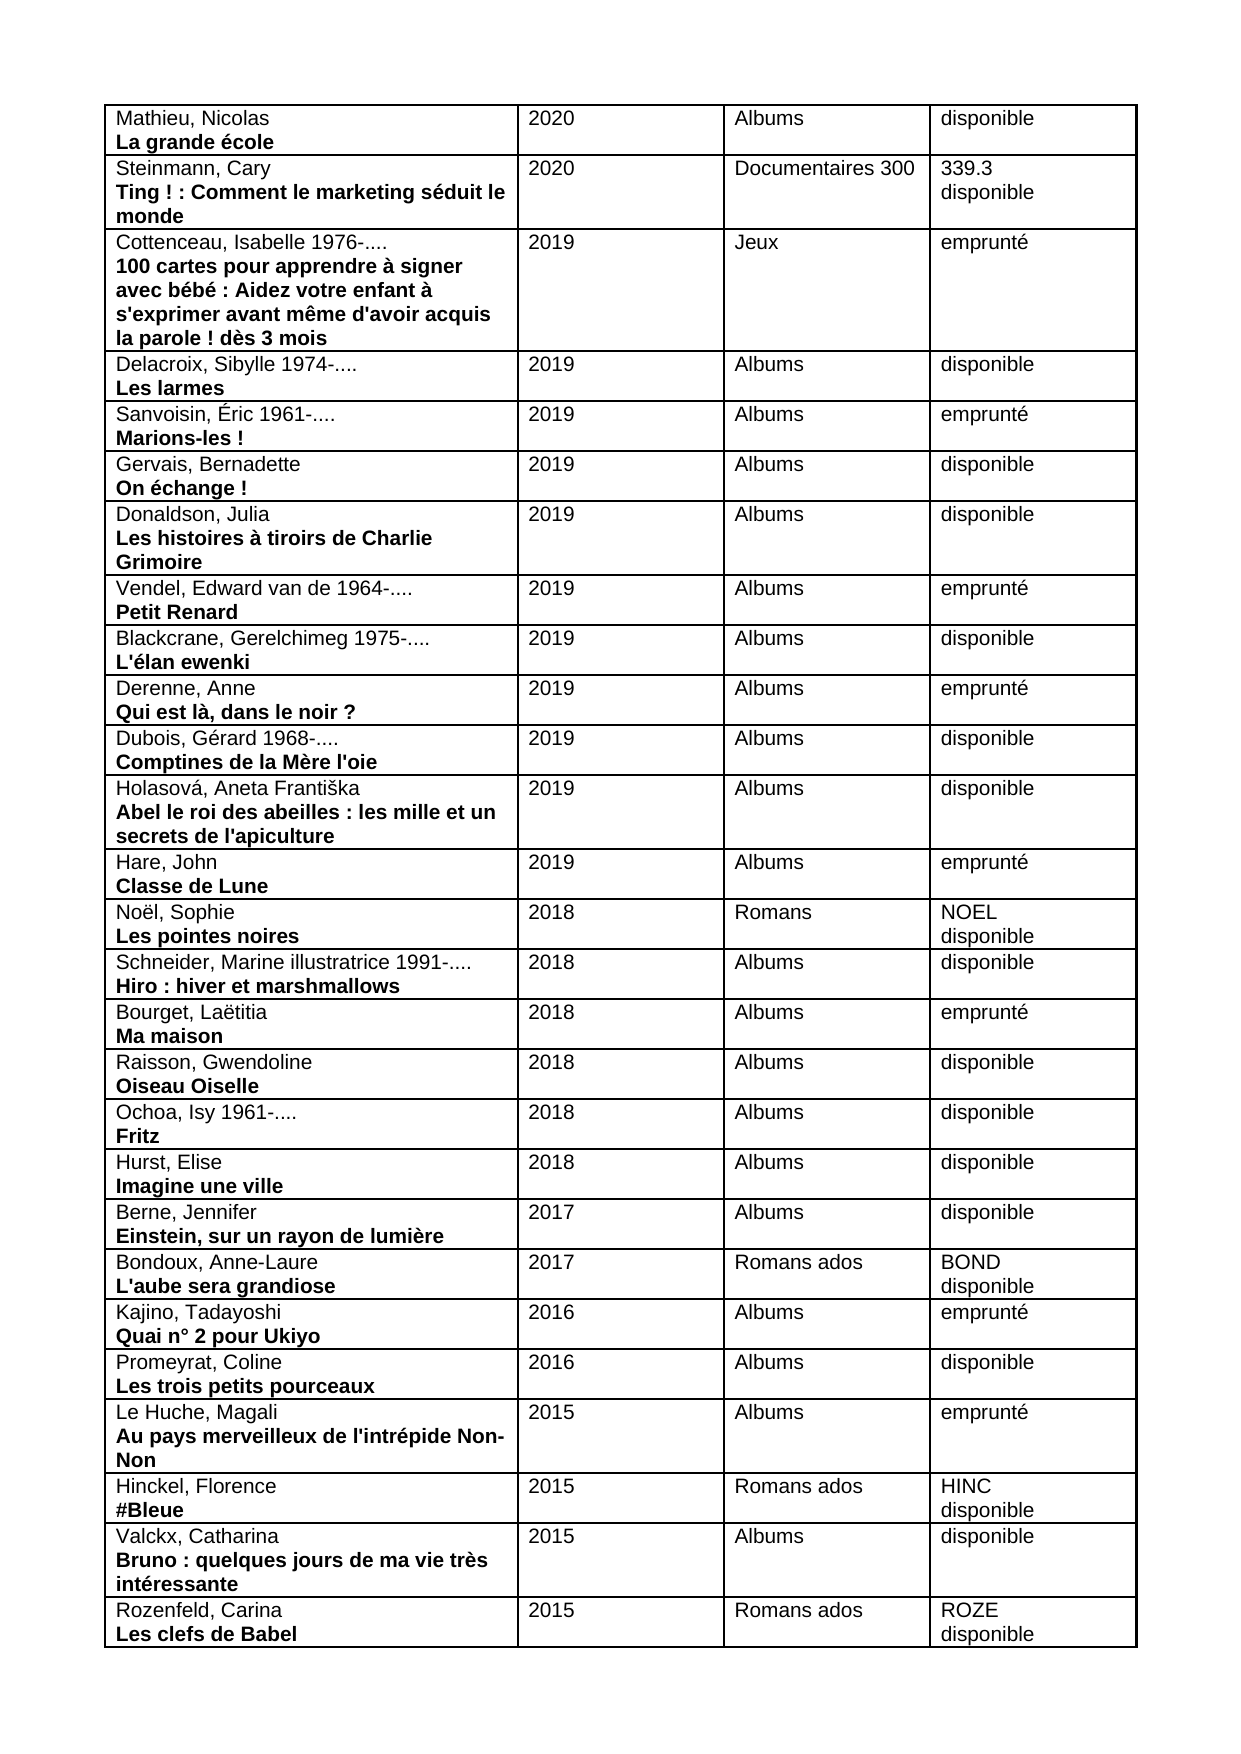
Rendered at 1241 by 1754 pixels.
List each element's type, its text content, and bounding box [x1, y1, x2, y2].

table_cell 2019 [519, 776, 723, 848]
table_cell Albums [725, 1200, 929, 1248]
table_cell Bondoux, Anne-Laure L'aube sera grandiose [106, 1250, 517, 1298]
table_cell 2018 [519, 1150, 723, 1198]
table_cell 2017 [519, 1250, 723, 1298]
table_cell emprunté [931, 230, 1135, 350]
table_cell 2015 [519, 1400, 723, 1472]
table_cell emprunté [931, 676, 1135, 724]
table_cell Albums [725, 1524, 929, 1596]
table_cell Valckx, Catharina Bruno : quelques jours de ma vie très intéressante [106, 1524, 517, 1596]
table_cell 2017 [519, 1200, 723, 1248]
table_cell 2015 [519, 1598, 723, 1646]
table_cell 2019 [519, 352, 723, 400]
table_cell Jeux [725, 230, 929, 350]
table_cell 2018 [519, 1000, 723, 1048]
table_cell NOEL disponible [931, 900, 1135, 948]
table_cell disponible [931, 950, 1135, 998]
table_cell Promeyrat, Coline Les trois petits pourceaux [106, 1350, 517, 1398]
table_cell 2018 [519, 1050, 723, 1098]
table_cell Cottenceau, Isabelle 1976-.... 100 cartes pour apprendre à signer avec bébé : Aidez votre enfant à s'exprimer avant même d'avoir acquis la parole ! dès 3 mois [106, 230, 517, 350]
table_cell Albums [725, 1150, 929, 1198]
table_cell Le Huche, Magali Au pays merveilleux de l'intrépide Non-Non [106, 1400, 517, 1472]
table_cell Kajino, Tadayoshi Quai n° 2 pour Ukiyo [106, 1300, 517, 1348]
table_cell 2020 [519, 106, 723, 154]
table_cell 2016 [519, 1300, 723, 1348]
table_cell 2019 [519, 576, 723, 624]
table_cell Ochoa, Isy 1961-.... Fritz [106, 1100, 517, 1148]
table_cell disponible [931, 1100, 1135, 1148]
table_cell disponible [931, 1350, 1135, 1398]
table_cell Albums [725, 950, 929, 998]
table_cell Albums [725, 352, 929, 400]
table_cell Albums [725, 676, 929, 724]
table_cell Albums [725, 502, 929, 574]
table_cell emprunté [931, 576, 1135, 624]
table_cell 2019 [519, 850, 723, 898]
table_cell emprunté [931, 850, 1135, 898]
table_cell disponible [931, 1200, 1135, 1248]
table_cell BOND disponible [931, 1250, 1135, 1298]
table_cell Delacroix, Sibylle 1974-.... Les larmes [106, 352, 517, 400]
table_cell Bourget, Laëtitia Ma maison [106, 1000, 517, 1048]
table_cell Albums [725, 1350, 929, 1398]
table_cell Rozenfeld, Carina Les clefs de Babel [106, 1598, 517, 1646]
table_cell emprunté [931, 1000, 1135, 1048]
table_cell 2015 [519, 1524, 723, 1596]
table_cell Albums [725, 402, 929, 450]
table_cell Dubois, Gérard 1968-.... Comptines de la Mère l'oie [106, 726, 517, 774]
table_cell 2018 [519, 900, 723, 948]
table_cell Romans ados [725, 1598, 929, 1646]
table_cell Documentaires 300 [725, 156, 929, 228]
table_cell Albums [725, 626, 929, 674]
table_cell Albums [725, 776, 929, 848]
table_cell Albums [725, 452, 929, 500]
table_cell 339.3 disponible [931, 156, 1135, 228]
table_cell Schneider, Marine illustratrice 1991-.... Hiro : hiver et marshmallows [106, 950, 517, 998]
table_cell Blackcrane, Gerelchimeg 1975-.... L'élan ewenki [106, 626, 517, 674]
table_cell HINC disponible [931, 1474, 1135, 1522]
table_cell Steinmann, Cary Ting ! : Comment le marketing séduit le monde [106, 156, 517, 228]
table_cell Raisson, Gwendoline Oiseau Oiselle [106, 1050, 517, 1098]
table_cell Berne, Jennifer Einstein, sur un rayon de lumière [106, 1200, 517, 1248]
table_cell disponible [931, 452, 1135, 500]
table_cell 2020 [519, 156, 723, 228]
table_cell emprunté [931, 1400, 1135, 1472]
table_cell disponible [931, 502, 1135, 574]
table_cell Gervais, Bernadette On échange ! [106, 452, 517, 500]
table_cell Albums [725, 1000, 929, 1048]
table_cell Albums [725, 1400, 929, 1472]
table_cell Vendel, Edward van de 1964-.... Petit Renard [106, 576, 517, 624]
table_cell 2019 [519, 230, 723, 350]
table_cell Hurst, Elise Imagine une ville [106, 1150, 517, 1198]
table_cell ROZE disponible [931, 1598, 1135, 1646]
table_cell Romans [725, 900, 929, 948]
table_cell 2019 [519, 402, 723, 450]
table_cell 2018 [519, 1100, 723, 1148]
table_cell 2018 [519, 950, 723, 998]
table_cell Albums [725, 576, 929, 624]
table_cell emprunté [931, 402, 1135, 450]
table_cell Albums [725, 850, 929, 898]
table_cell disponible [931, 1524, 1135, 1596]
table_cell 2019 [519, 452, 723, 500]
table_cell Romans ados [725, 1474, 929, 1522]
table_cell 2015 [519, 1474, 723, 1522]
table_cell emprunté [931, 1300, 1135, 1348]
table_cell 2016 [519, 1350, 723, 1398]
table_cell 2019 [519, 726, 723, 774]
table_cell Noël, Sophie Les pointes noires [106, 900, 517, 948]
table_cell disponible [931, 352, 1135, 400]
table_cell Donaldson, Julia Les histoires à tiroirs de Charlie Grimoire [106, 502, 517, 574]
table_cell disponible [931, 626, 1135, 674]
table_cell Albums [725, 726, 929, 774]
table_cell 2019 [519, 502, 723, 574]
table_cell disponible [931, 776, 1135, 848]
table_cell disponible [931, 1150, 1135, 1198]
table_cell Albums [725, 1100, 929, 1148]
table_cell disponible [931, 726, 1135, 774]
table_cell Mathieu, Nicolas La grande école [106, 106, 517, 154]
table_cell disponible [931, 106, 1135, 154]
table_cell Hinckel, Florence #Bleue [106, 1474, 517, 1522]
table_cell Sanvoisin, Éric 1961-.... Marions-les ! [106, 402, 517, 450]
table_cell Holasová, Aneta Františka Abel le roi des abeilles : les mille et un secrets de l'apiculture [106, 776, 517, 848]
table_cell Albums [725, 1050, 929, 1098]
table_cell 2019 [519, 676, 723, 724]
table_cell Albums [725, 106, 929, 154]
table_cell disponible [931, 1050, 1135, 1098]
table_cell Derenne, Anne Qui est là, dans le noir ? [106, 676, 517, 724]
table_cell Hare, John Classe de Lune [106, 850, 517, 898]
table_cell 2019 [519, 626, 723, 674]
table_cell Romans ados [725, 1250, 929, 1298]
table_cell Albums [725, 1300, 929, 1348]
